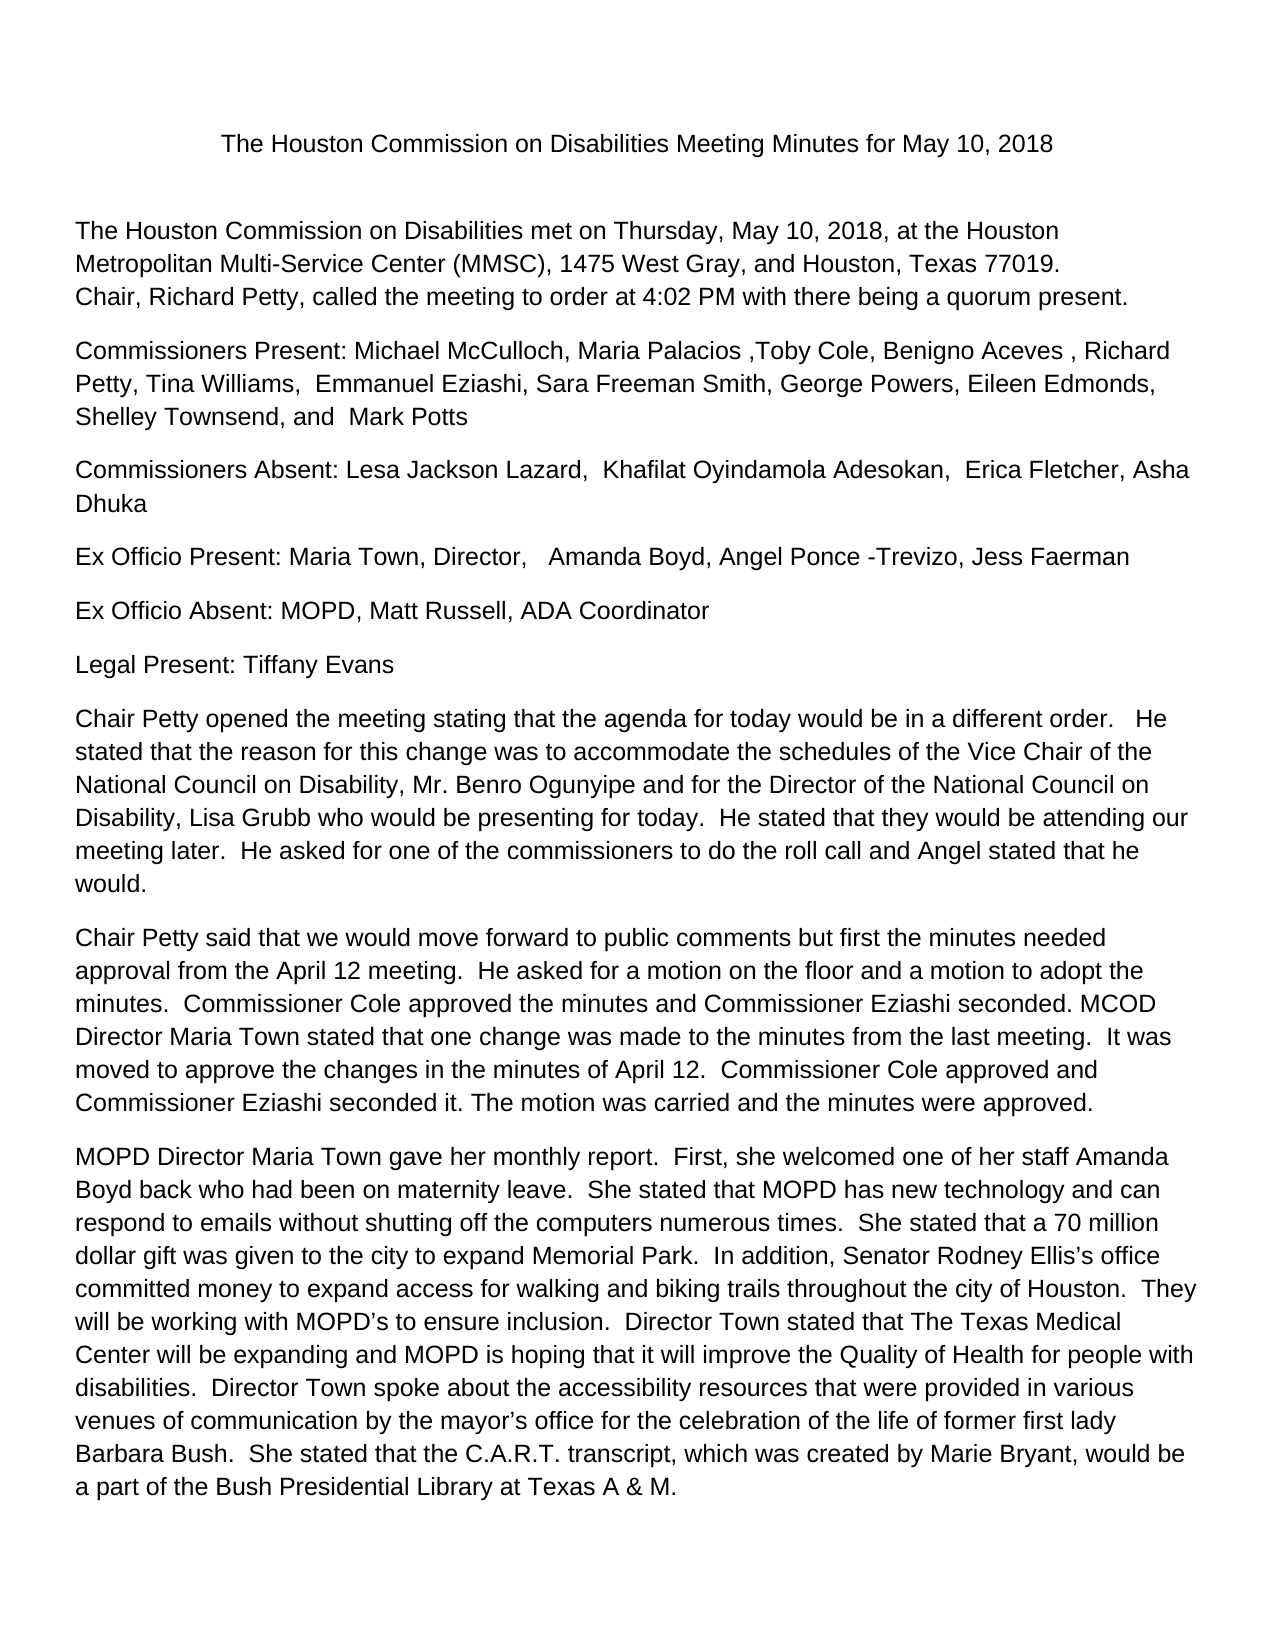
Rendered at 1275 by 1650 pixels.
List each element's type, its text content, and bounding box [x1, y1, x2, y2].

text MOPD Director Maria Town gave her monthly report. First, she welcomed one of her staff Amanda Boyd back who had been on maternity leave. She stated that MOPD has new technology and can respond to emails without shutting off the computers numerous times. She stated that a 70 million dollar gift was given to the city to expand Memorial Park. In addition, Senator Rodney Ellis’s office committed money to expand access for walking and biking trails throughout the city of Houston. They will be working with MOPD’s to ensure inclusion. Director Town stated that The Texas Medical Center will be expanding and MOPD is hoping that it will improve the Quality of Health for people with disabilities. Director Town spoke about the accessibility resources that were provided in various venues of communication by the mayor’s office for the celebration of the life of former first lady Barbara Bush. She stated that the C.A.R.T. transcript, which was created by Marie Bryant, would be a part of the Bush Presidential Library at Texas A & M. [75, 1142, 1200, 1501]
text Chair Petty opened the meeting stating that the agenda for today would be in a different order. He stated that the reason for this change was to accommodate the schedules of the Vice Chair of the National Council on Disability, Mr. Benro Ogunyipe and for the Director of the National Council on Disability, Lisa Grubb who would be presenting for today. He stated that they would be attending our meeting later. He asked for one of the commissioners to do the roll call and Angel stated that he would. [75, 704, 1200, 898]
text The Houston Commission on Disabilities Meeting Minutes for May 10, 2018 [75, 129, 1200, 158]
text Chair, Richard Petty, called the meeting to order at 4:02 PM with there being a quorum present. [75, 282, 1200, 311]
text Commissioners Present: Michael McCulloch, Maria Palacios ,Toby Cole, Benigno Aceves , Richard Petty, Tina Williams, Emmanuel Eziashi, Sara Freeman Smith, George Powers, Eileen Edmonds, Shelley Townsend, and Mark Potts [75, 336, 1200, 430]
text Commissioners Absent: Lesa Jackson Lazard, Khafilat Oyindamola Adesokan, Erica Fletcher, Asha Dhuka [75, 456, 1200, 517]
text Legal Present: Tiffany Evans [75, 650, 1200, 679]
text The Houston Commission on Disabilities met on Thursday, May 10, 2018, at the Houston Metropolitan Multi-Service Center (MMSC), 1475 West Gray, and Houston, Texas 77019. [75, 216, 1200, 277]
text Ex Officio Present: Maria Town, Director, Amanda Boyd, Angel Ponce -Trevizo, Jess Faerman [75, 542, 1200, 571]
text Chair Petty said that we would move forward to public comments but first the minutes needed approval from the April 12 meeting. He asked for a motion on the floor and a motion to adopt the minutes. Commissioner Cole approved the minutes and Commissioner Eziashi seconded. MCOD Director Maria Town stated that one change was made to the minutes from the last meeting. It was moved to approve the changes in the minutes of April 12. Commissioner Cole approved and Commissioner Eziashi seconded it. The motion was carried and the minutes were approved. [75, 923, 1200, 1117]
text Ex Officio Absent: MOPD, Matt Russell, ADA Coordinator [75, 596, 1200, 625]
